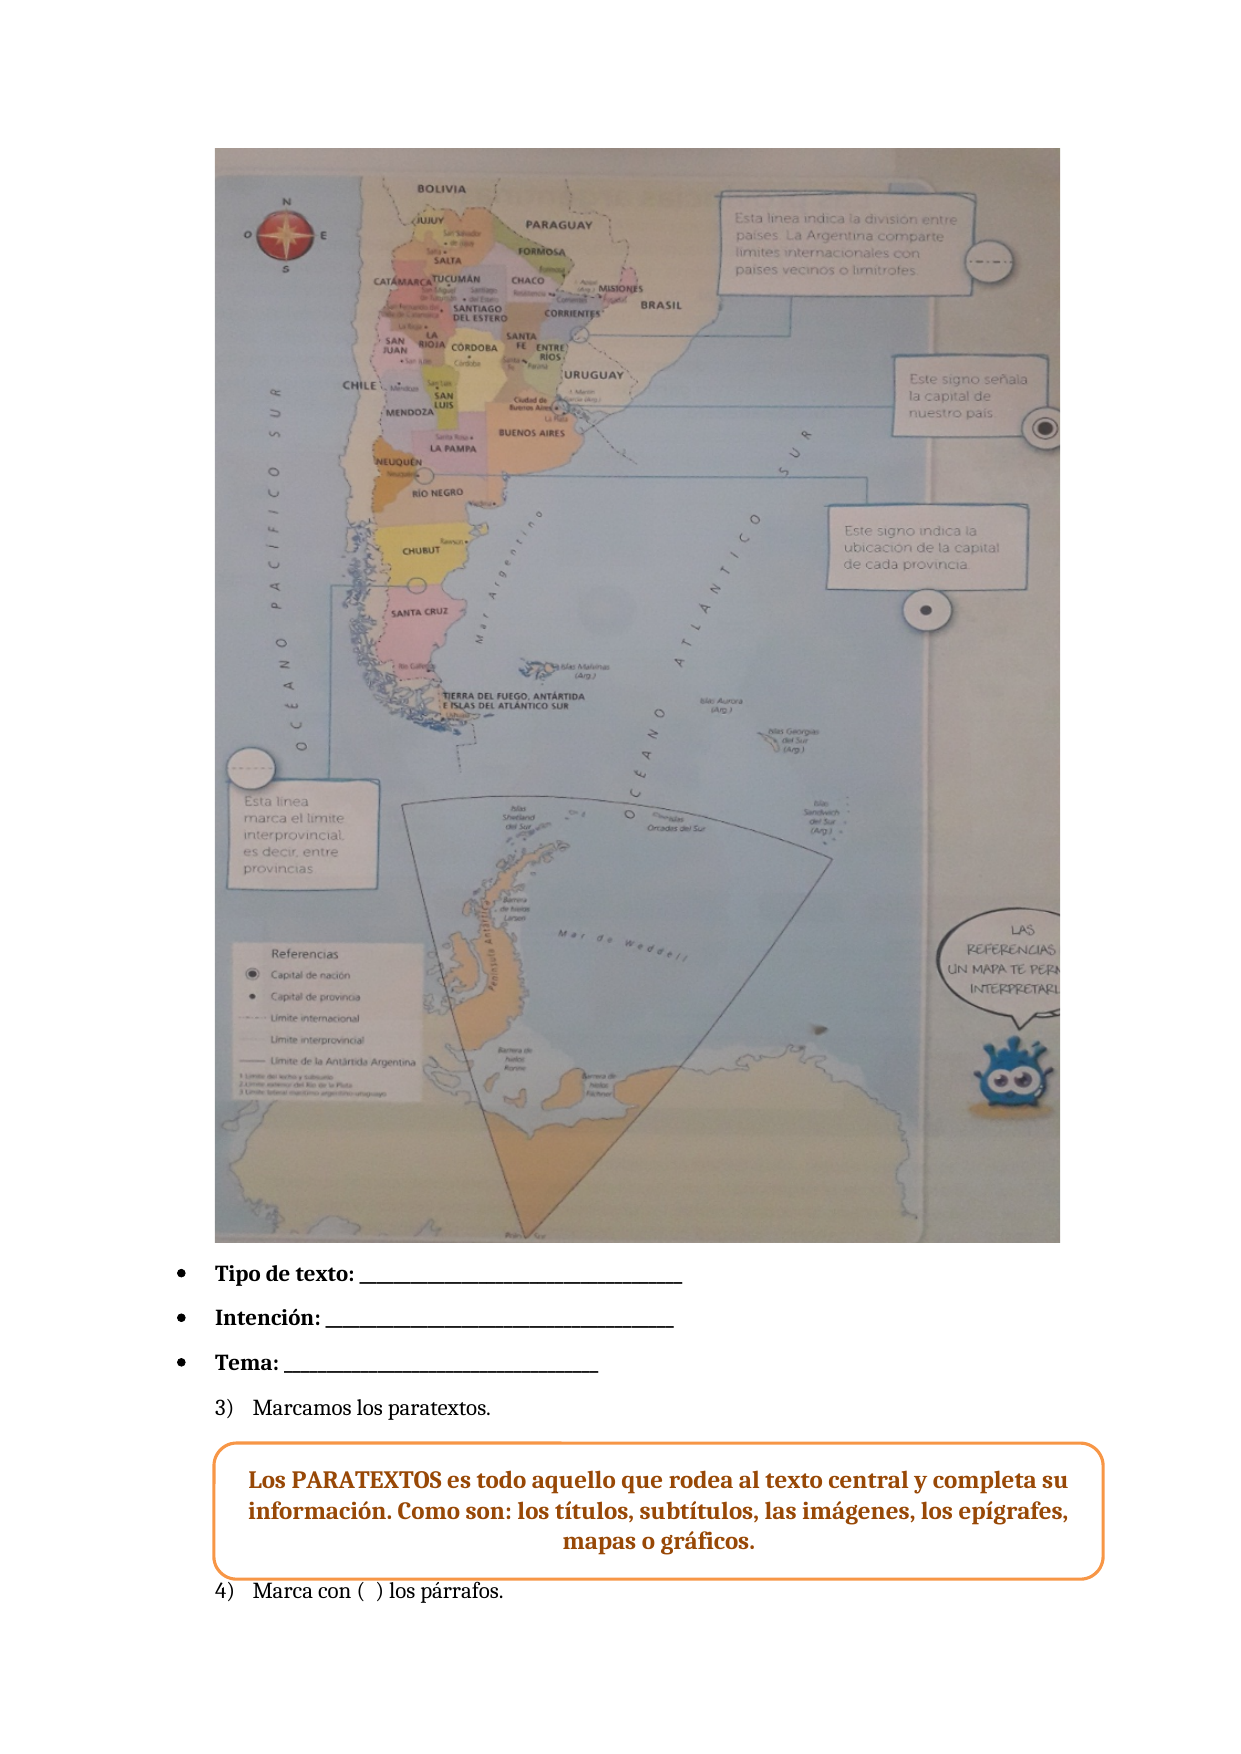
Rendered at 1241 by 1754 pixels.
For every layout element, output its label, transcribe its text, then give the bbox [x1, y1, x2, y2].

list Tipo de texto: ______________________________________ [177, 1261, 1063, 1287]
list Marca con ( ) los párrafos. [215, 1578, 1063, 1604]
list Intención: _________________________________________ [177, 1305, 1063, 1332]
list Tema: _____________________________________ [177, 1350, 1063, 1376]
list Marcamos los paratextos. [215, 1394, 1063, 1421]
picture [214, 148, 1061, 1243]
